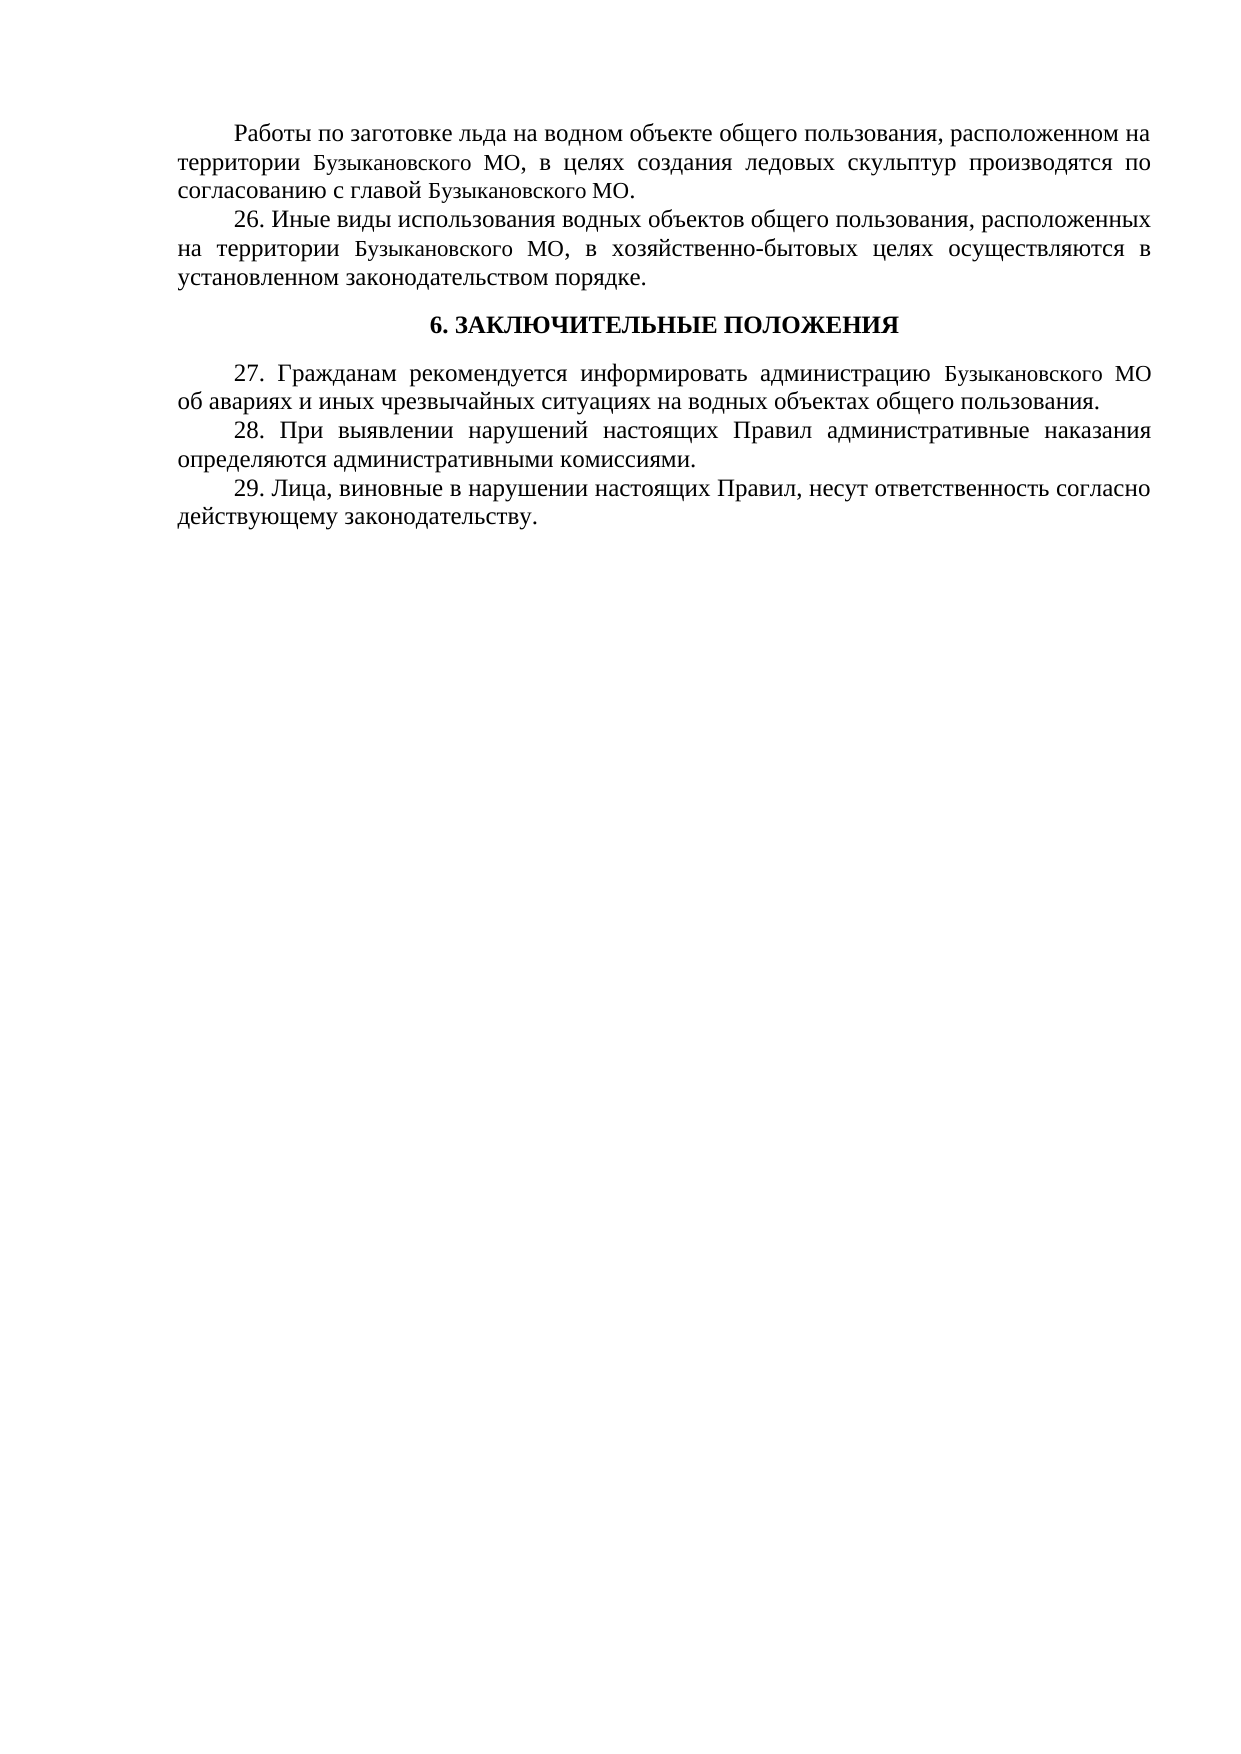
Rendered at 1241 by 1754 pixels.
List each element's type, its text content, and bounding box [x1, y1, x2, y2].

text 28. При выявлении нарушений настоящих Правил административные наказания определяются административными комиссиями. [177, 415, 1152, 473]
text 27. Гражданам рекомендуется информировать администрацию Бузыкановского МО об авариях и иных чрезвычайных ситуациях на водных объектах общего пользования. [177, 358, 1152, 415]
text 6. ЗАКЛЮЧИТЕЛЬНЫЕ ПОЛОЖЕНИЯ [177, 310, 1152, 338]
text 26. Иные виды использования водных объектов общего пользования, расположенных на территории Бузыкановского МО, в хозяйственно-бытовых целях осуществляются в установленном законодательством порядке. [177, 204, 1152, 291]
text Работы по заготовке льда на водном объекте общего пользования, расположенном на территории Бузыкановского МО, в целях создания ледовых скульптур производятся по согласованию с главой Бузыкановского МО. [177, 118, 1152, 204]
text 29. Лица, виновные в нарушении настоящих Правил, несут ответственность согласно действующему законодательству. [177, 473, 1152, 530]
